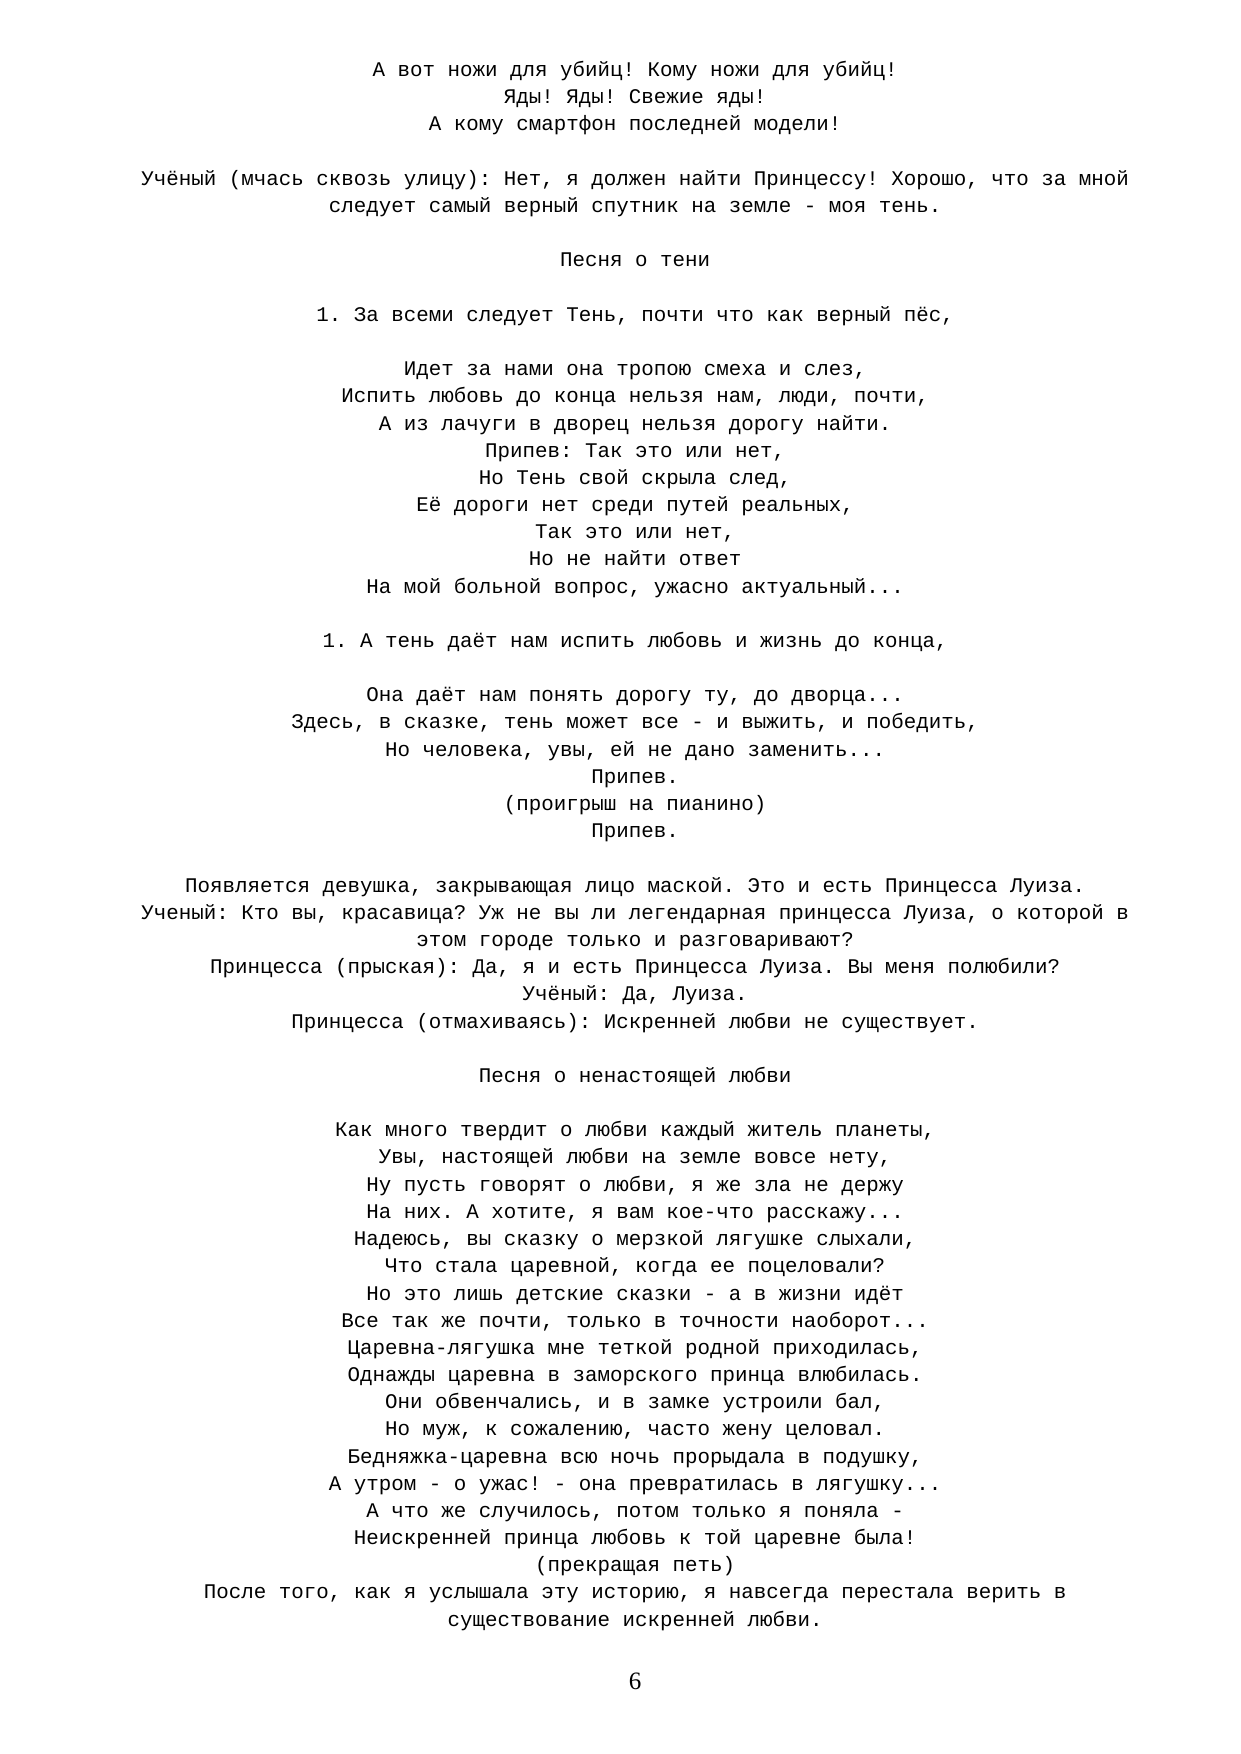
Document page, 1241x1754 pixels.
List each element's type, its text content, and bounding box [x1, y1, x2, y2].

text Припев. [118, 820, 1152, 844]
text После того, как я услышала эту историю, я навсегда перестала верить в существование искренней любви. [118, 1582, 1152, 1632]
text Неискренней принца любовь к той царевне была! [118, 1527, 1152, 1551]
text Песня о ненастоящей любви [118, 1065, 1152, 1089]
text Ученый: Кто вы, красавица? Уж не вы ли легендарная принцесса Луиза, о которой в этом городе только и разговаривают? [118, 902, 1152, 953]
text 1. А тень даёт нам испить любовь и жизнь до конца, [118, 630, 1152, 654]
text Принцесса (отмахиваясь): Искренней любви не существует. [118, 1011, 1152, 1034]
text А утром - о ужас! - она превратилась в лягушку... [118, 1473, 1152, 1496]
text Все так же почти, только в точности наоборот... [118, 1310, 1152, 1333]
text Песня о тени [118, 249, 1152, 273]
text Учёный (мчась сквозь улицу): Нет, я должен найти Принцессу! Хорошо, что за мной следует самый верный спутник на земле - моя тень. [118, 168, 1152, 219]
text Как много твердит о любви каждый житель планеты, [118, 1119, 1152, 1143]
text Здесь, в сказке, тень может все - и выжить, и победить, [118, 712, 1152, 735]
text Учёный: Да, Луиза. [118, 983, 1152, 1007]
text Принцесса (прыская): Да, я и есть Принцесса Луиза. Вы меня полюбили? [118, 956, 1152, 980]
text (проигрыш на пианино) [118, 793, 1152, 817]
text А что же случилось, потом только я поняла - [118, 1500, 1152, 1524]
text Но не найти ответ [118, 548, 1152, 572]
text 1. За всеми следует Тень, почти что как верный пёс, [118, 304, 1152, 327]
text Идет за нами она тропою смеха и слез, [118, 358, 1152, 382]
text Они обвенчались, и в замке устроили бал, [118, 1391, 1152, 1415]
text Её дороги нет среди путей реальных, [118, 494, 1152, 518]
text Но Тень свой скрыла след, [118, 467, 1152, 491]
text Но человека, увы, ей не дано заменить... [118, 739, 1152, 762]
text Припев. [118, 766, 1152, 789]
text Увы, настоящей любви на земле вовсе нету, [118, 1147, 1152, 1170]
text Царевна-лягушка мне теткой родной приходилась, [118, 1337, 1152, 1361]
text Она даёт нам понять дорогу ту, до дворца... [118, 684, 1152, 708]
text Однажды царевна в заморского принца влюбилась. [118, 1364, 1152, 1388]
text А из лачуги в дворец нельзя дорогу найти. [118, 412, 1152, 436]
text Надеюсь, вы сказку о мерзкой лягушке слыхали, [118, 1228, 1152, 1252]
text А кому смартфон последней модели! [118, 113, 1152, 137]
text Ну пусть говорят о любви, я же зла не держу [118, 1174, 1152, 1197]
text (прекращая петь) [118, 1554, 1152, 1578]
text Так это или нет, [118, 521, 1152, 545]
text Появляется девушка, закрывающая лицо маской. Это и есть Принцесса Луиза. [118, 875, 1152, 898]
text А вот ножи для убийц! Кому ножи для убийц! [118, 59, 1152, 83]
text На мой больной вопрос, ужасно актуальный... [118, 576, 1152, 599]
text Что стала царевной, когда ее поцеловали? [118, 1255, 1152, 1279]
text Бедняжка-царевна всю ночь прорыдала в подушку, [118, 1446, 1152, 1469]
text Но муж, к сожалению, часто жену целовал. [118, 1418, 1152, 1442]
text Припев: Так это или нет, [118, 440, 1152, 463]
text На них. А хотите, я вам кое-что расскажу... [118, 1201, 1152, 1224]
text Яды! Яды! Свежие яды! [118, 86, 1152, 110]
text Испить любовь до конца нельзя нам, люди, почти, [118, 385, 1152, 409]
text Но это лишь детские сказки - а в жизни идёт [118, 1282, 1152, 1306]
